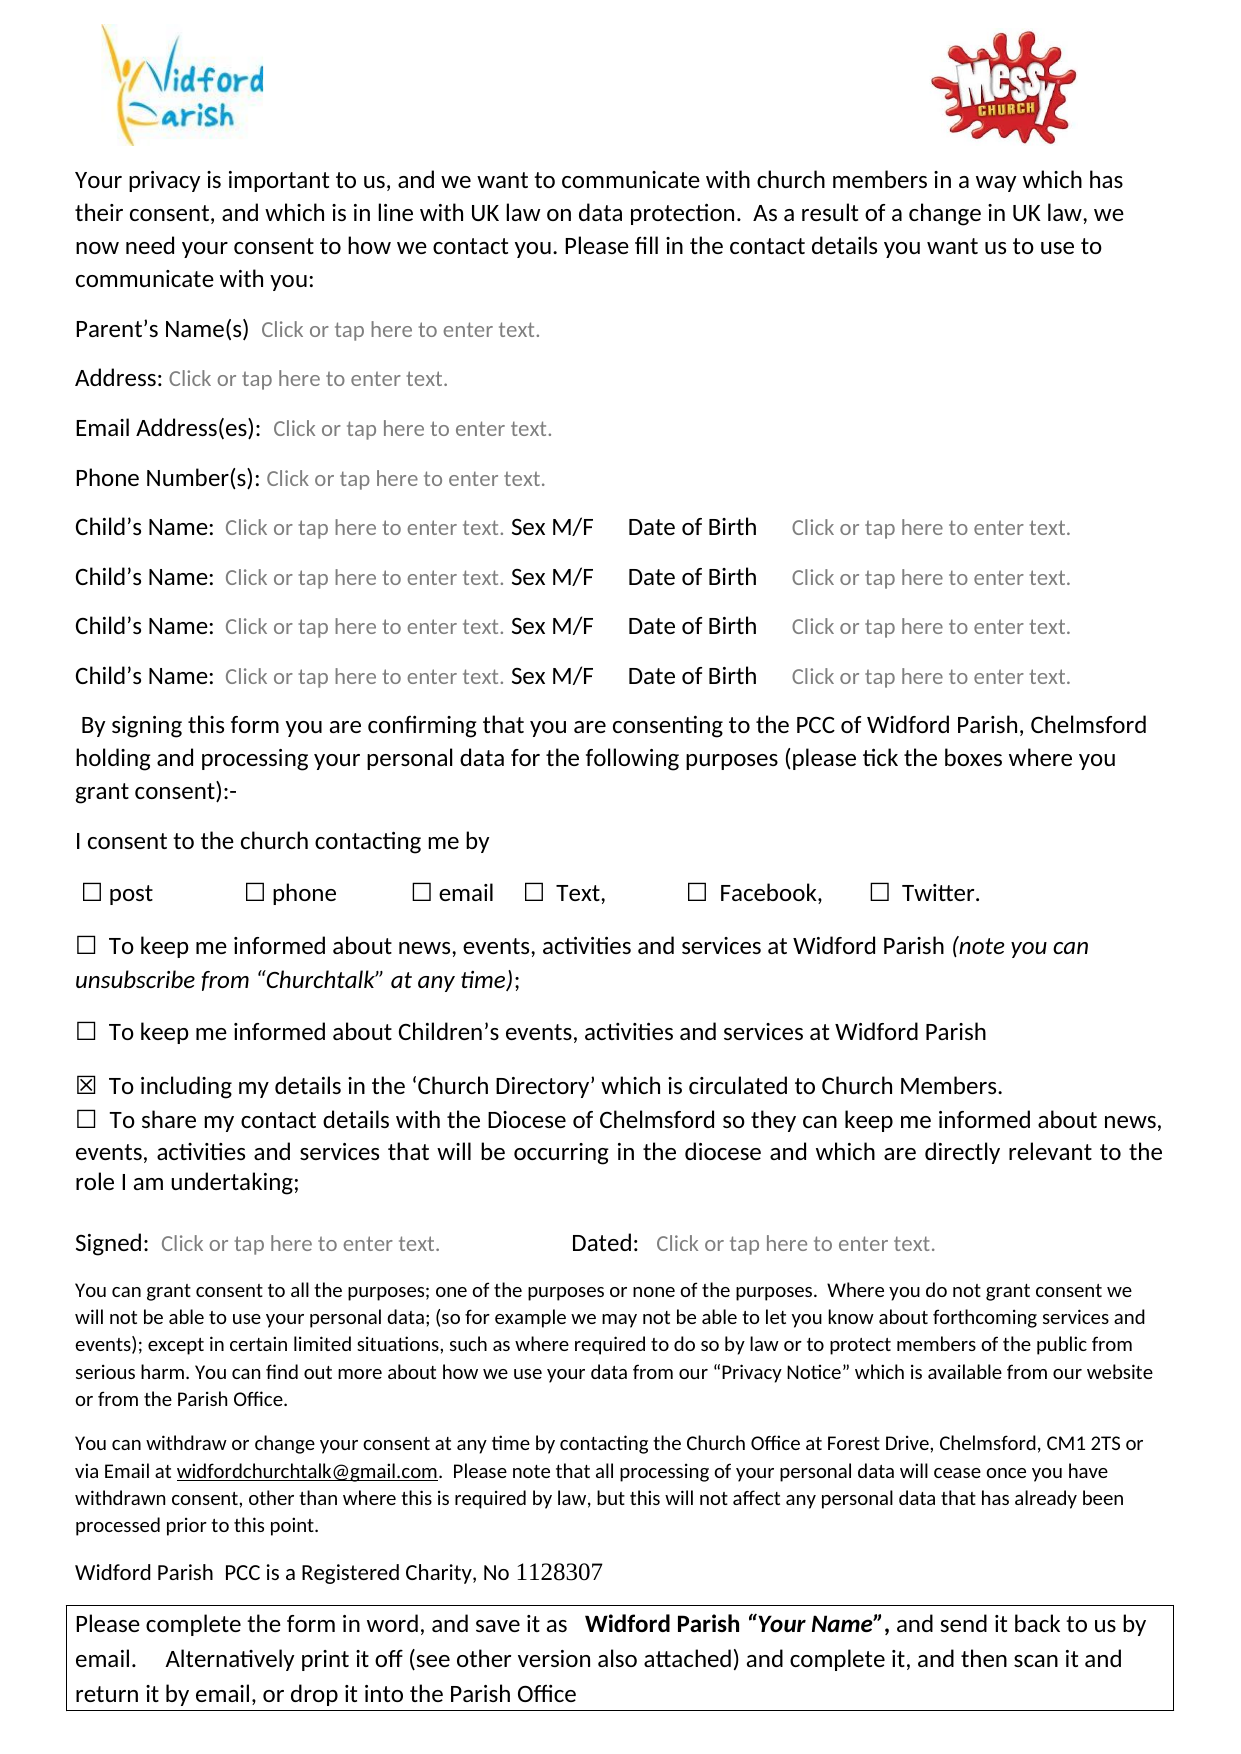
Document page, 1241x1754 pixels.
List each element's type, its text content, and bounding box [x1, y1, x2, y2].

text Child’s Name: Sex M/F Date of Birth [75, 660, 1165, 691]
text To share my contact details with the Diocese of Chelmsford so they can keep me informed about news, events, activities and services that will be occurring in the diocese and which are directly relevant to the role I am undertaking; [75, 1102, 1165, 1197]
text Child’s Name: Sex M/F Date of Birth [75, 610, 1165, 641]
text Widford Parish PCC is a Registered Charity, No 1128307 [75, 1557, 1165, 1586]
text Phone Number(s): [75, 462, 1165, 492]
text To keep me informed about Children’s events, activities and services at Widford Parish [75, 1014, 1165, 1048]
text Child’s Name: Sex M/F Date of Birth [75, 511, 1165, 542]
text By signing this form you are confirming that you are consenting to the PCC of Widford Parish, Chelmsford holding and processing your personal data for the following purposes (please tick the boxes where you grant consent):- [75, 709, 1165, 806]
text post phone email Text, Facebook, Twitter. [75, 874, 1165, 909]
picture [101, 24, 264, 146]
text I consent to the church contacting me by [75, 825, 1165, 856]
text To keep me informed about news, events, activities and services at Widford Parish (note you can unsubscribe from “Churchtalk” at any time); [75, 928, 1165, 995]
text Parent’s Name(s) [75, 313, 1165, 343]
text To including my details in the ‘Church Directory’ which is circulated to Church Members. [75, 1067, 1165, 1102]
text Child’s Name: Sex M/F Date of Birth [75, 561, 1165, 591]
text Address: [75, 362, 1165, 393]
text Your privacy is important to us, and we want to communicate with church members in a way which has their consent, and which is in line with UK law on data protection. As a result of a change in UK law, we now need your consent to how we contact you. Please fill in the contact details you want us to use to communicate with you: [75, 164, 1165, 294]
text Signed: Dated: [75, 1227, 1165, 1258]
picture [929, 28, 1078, 146]
text You can grant consent to all the purposes; one of the purposes or none of the purposes. Where you do not grant consent we will not be able to use your personal data; (so for example we may not be able to let you know about forthcoming services and events); except in certain limited situations, such as where required to do so by law or to protect members of the public from serious harm. You can find out more about how we use your data from our “Privacy Notice” which is available from our website or from the Parish Office. [75, 1277, 1165, 1412]
text Email Address(es): [75, 412, 1165, 443]
text You can withdraw or change your consent at any time by contacting the Church Office at Forest Drive, Chelmsford, CM1 2TS or via Email at widfordchurchtalk@gmail.com. Please note that all processing of your personal data will cease once you have withdrawn consent, other than where this is required by law, but this will not affect any personal data that has already been processed prior to this point. [75, 1430, 1165, 1538]
text Please complete the form in word, and save it as Widford Parish “Your Name”, and send it back to us by email. Alternatively print it off (see other version also attached) and complete it, and then scan it and return it by email, or drop it into the Parish Office [67, 1606, 1173, 1710]
